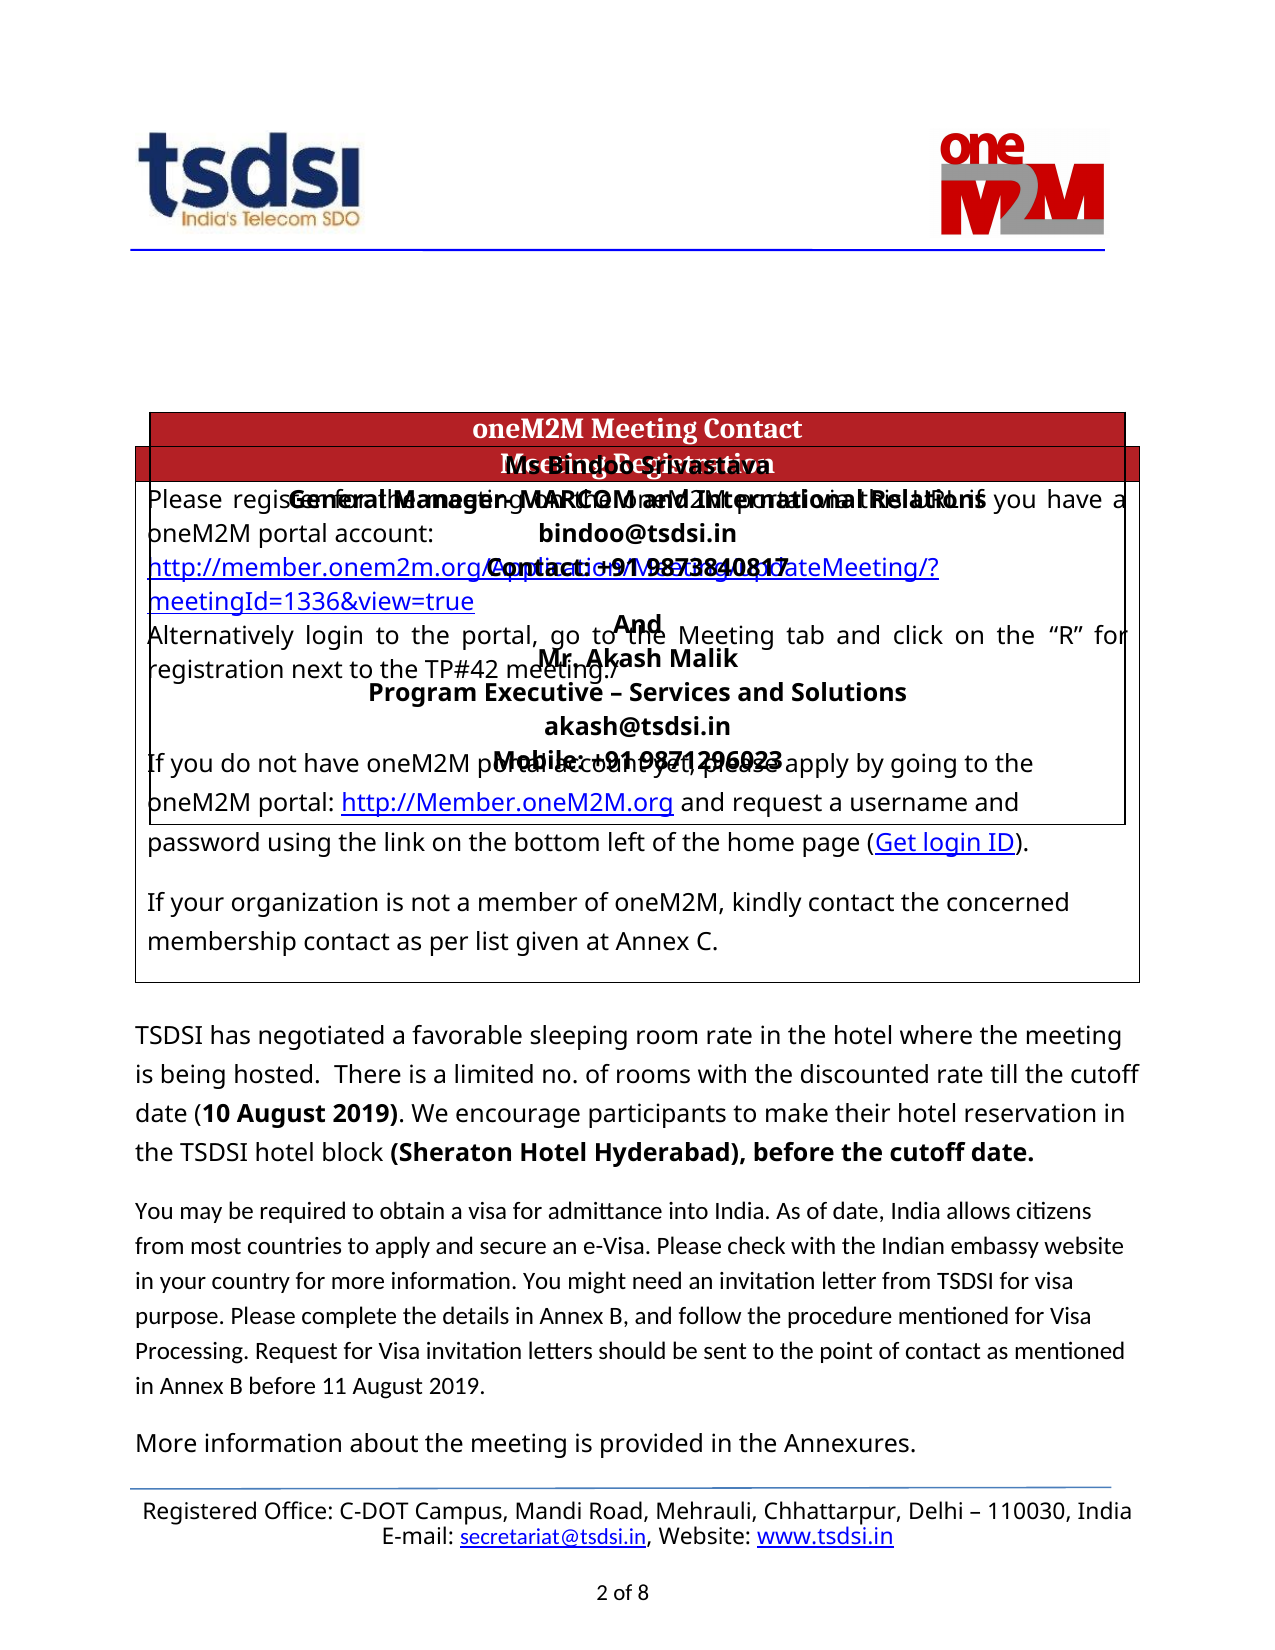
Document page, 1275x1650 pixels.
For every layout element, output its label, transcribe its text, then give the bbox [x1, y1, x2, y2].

picture [929, 128, 1110, 238]
table_cell Please register for the meeting on the oneM2M portal via this URL if you have a oneM2M portal account: http://member.onem2m.org/Application/Meeting/updateMeeting/?meetingId=1336&view=true Alternatively login to the portal, go to the Meeting tab and click on the “R” for registration next to the TP#42 meeting./ If you do not have oneM2M portal account yet, please apply by going to the oneM2M portal: http://Member.oneM2M.org and request a username and password using the link on the bottom left of the home page (Get login ID). If your organization is not a member of oneM2M, kindly contact the concerned membership contact as per list given at Annex C. [136, 482, 1139, 982]
text More information about the meeting is provided in the Annexures. [135, 1426, 1140, 1460]
picture [135, 130, 375, 238]
text TSDSI has negotiated a favorable sleeping room rate in the hotel where the meeting is being hosted. There is a limited no. of rooms with the discounted rate till the cutoff date (10 August 2019). We encourage participants to make their hotel reservation in the TSDSI hotel block (Sheraton Hotel Hyderabad), before the cutoff date. [135, 1017, 1140, 1169]
table_cell Ms Bindoo Srivastava General Manager- MARCOM and International Relations bindoo@tsdsi.in Contact: +91 9873840817 And Mr. Akash Malik Program Executive – Services and Solutions akash@tsdsi.in Mobile: +91 9871296023 [151, 447, 1124, 824]
table_header oneM2M Meeting Contact [151, 413, 1124, 446]
text You may be required to obtain a visa for admittance into India. As of date, India allows citizens from most countries to apply and secure an e-Visa. Please check with the Indian embassy website in your country for more information. You might need an invitation letter from TSDSI for visa purpose. Please complete the details in Annex B, and follow the procedure mentioned for Visa Processing. Request for Visa invitation letters should be sent to the point of contact as mentioned in Annex B before 11 August 2019. [135, 1195, 1140, 1400]
